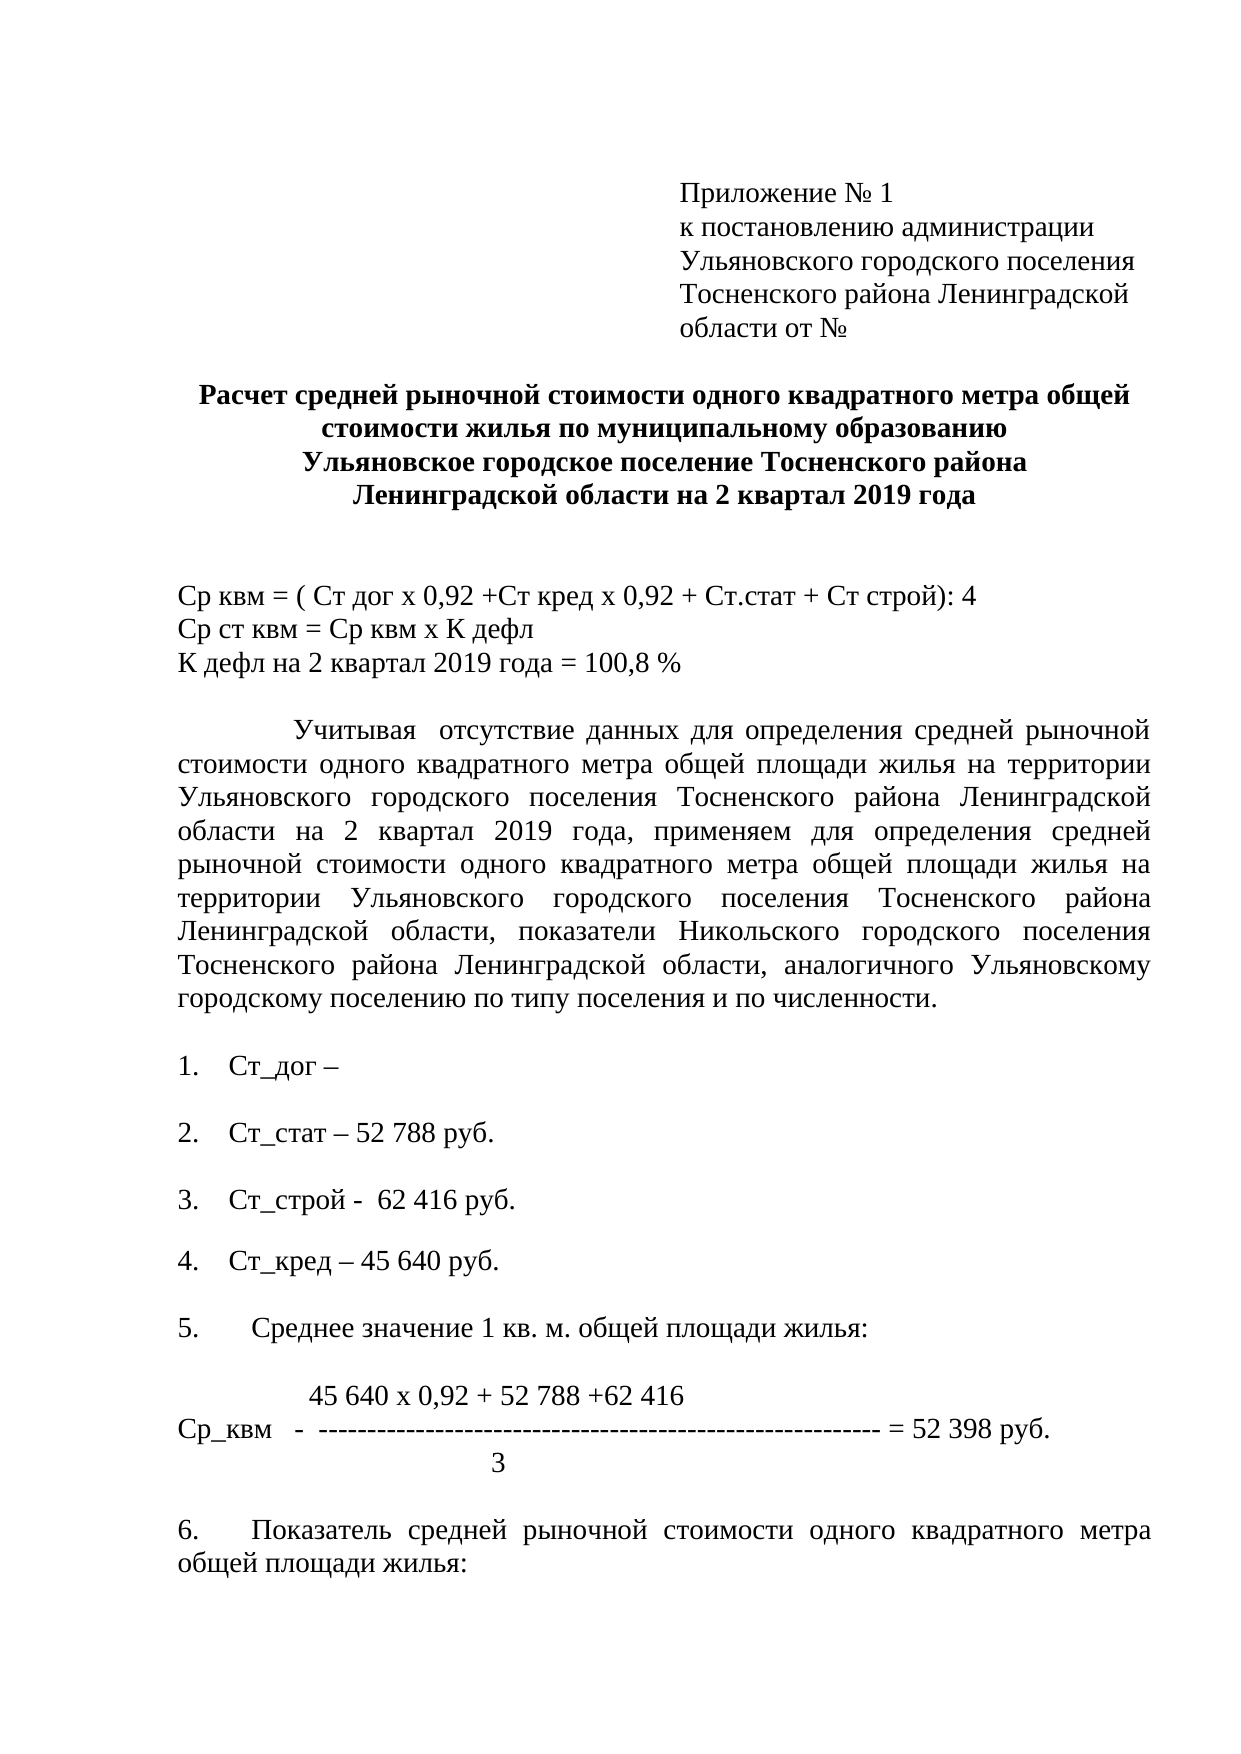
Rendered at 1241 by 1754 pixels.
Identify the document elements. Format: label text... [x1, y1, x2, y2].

text Учитывая отсутствие данных для определения средней рыночной стоимости одного квадратного метра общей площади жилья на территории Ульяновского городского поселения Тосненского района Ленинградской области на 2 квартал 2019 года, применяем для определения средней рыночной стоимости одного квадратного метра общей площади жилья на территории Ульяновского городского поселения Тосненского района Ленинградской области, показатели Никольского городского поселения Тосненского района Ленинградской области, аналогичного Ульяновскому городскому поселению по типу поселения и по численности. [177, 712, 1152, 1014]
text Расчет средней рыночной стоимости одного квадратного метра общей стоимости жилья по муниципальному образованию [177, 377, 1152, 444]
text Ср_квм - ---------------------------------------------------------- = 52 398 руб. [177, 1411, 1152, 1445]
text Ульяновского городского поселения [679, 243, 1152, 276]
text 3 [177, 1445, 1152, 1478]
text Приложение № 1 [679, 176, 1152, 209]
text Ульяновское городское поселение Тосненского района [177, 444, 1152, 477]
text 1. Ст_дог – [177, 1048, 1152, 1081]
text 4. Ст_кред – 45 640 руб. [177, 1243, 1152, 1277]
text Ср квм = ( Ст дог х 0,92 +Ст кред х 0,92 + Ст.стат + Ст строй): 4 [177, 578, 1152, 612]
text 3. Ст_строй - 62 416 руб. [177, 1182, 1152, 1215]
text Тосненского района Ленинградской области от № [679, 276, 1152, 343]
text 2. Ст_стат – 52 788 руб. [177, 1115, 1152, 1148]
text 5. Среднее значение 1 кв. м. общей площади жилья: [177, 1311, 1152, 1344]
text 6. Показатель средней рыночной стоимости одного квадратного метра общей площади жилья: [177, 1512, 1152, 1579]
text 45 640 х 0,92 + 52 788 +62 416 [177, 1378, 1152, 1411]
text Ленинградской области на 2 квартал 2019 года [177, 477, 1152, 511]
text К дефл на 2 квартал 2019 года = 100,8 % [177, 645, 1152, 679]
text к постановлению администрации [679, 209, 1152, 243]
text Ср ст квм = Ср квм х К дефл [177, 612, 1152, 645]
